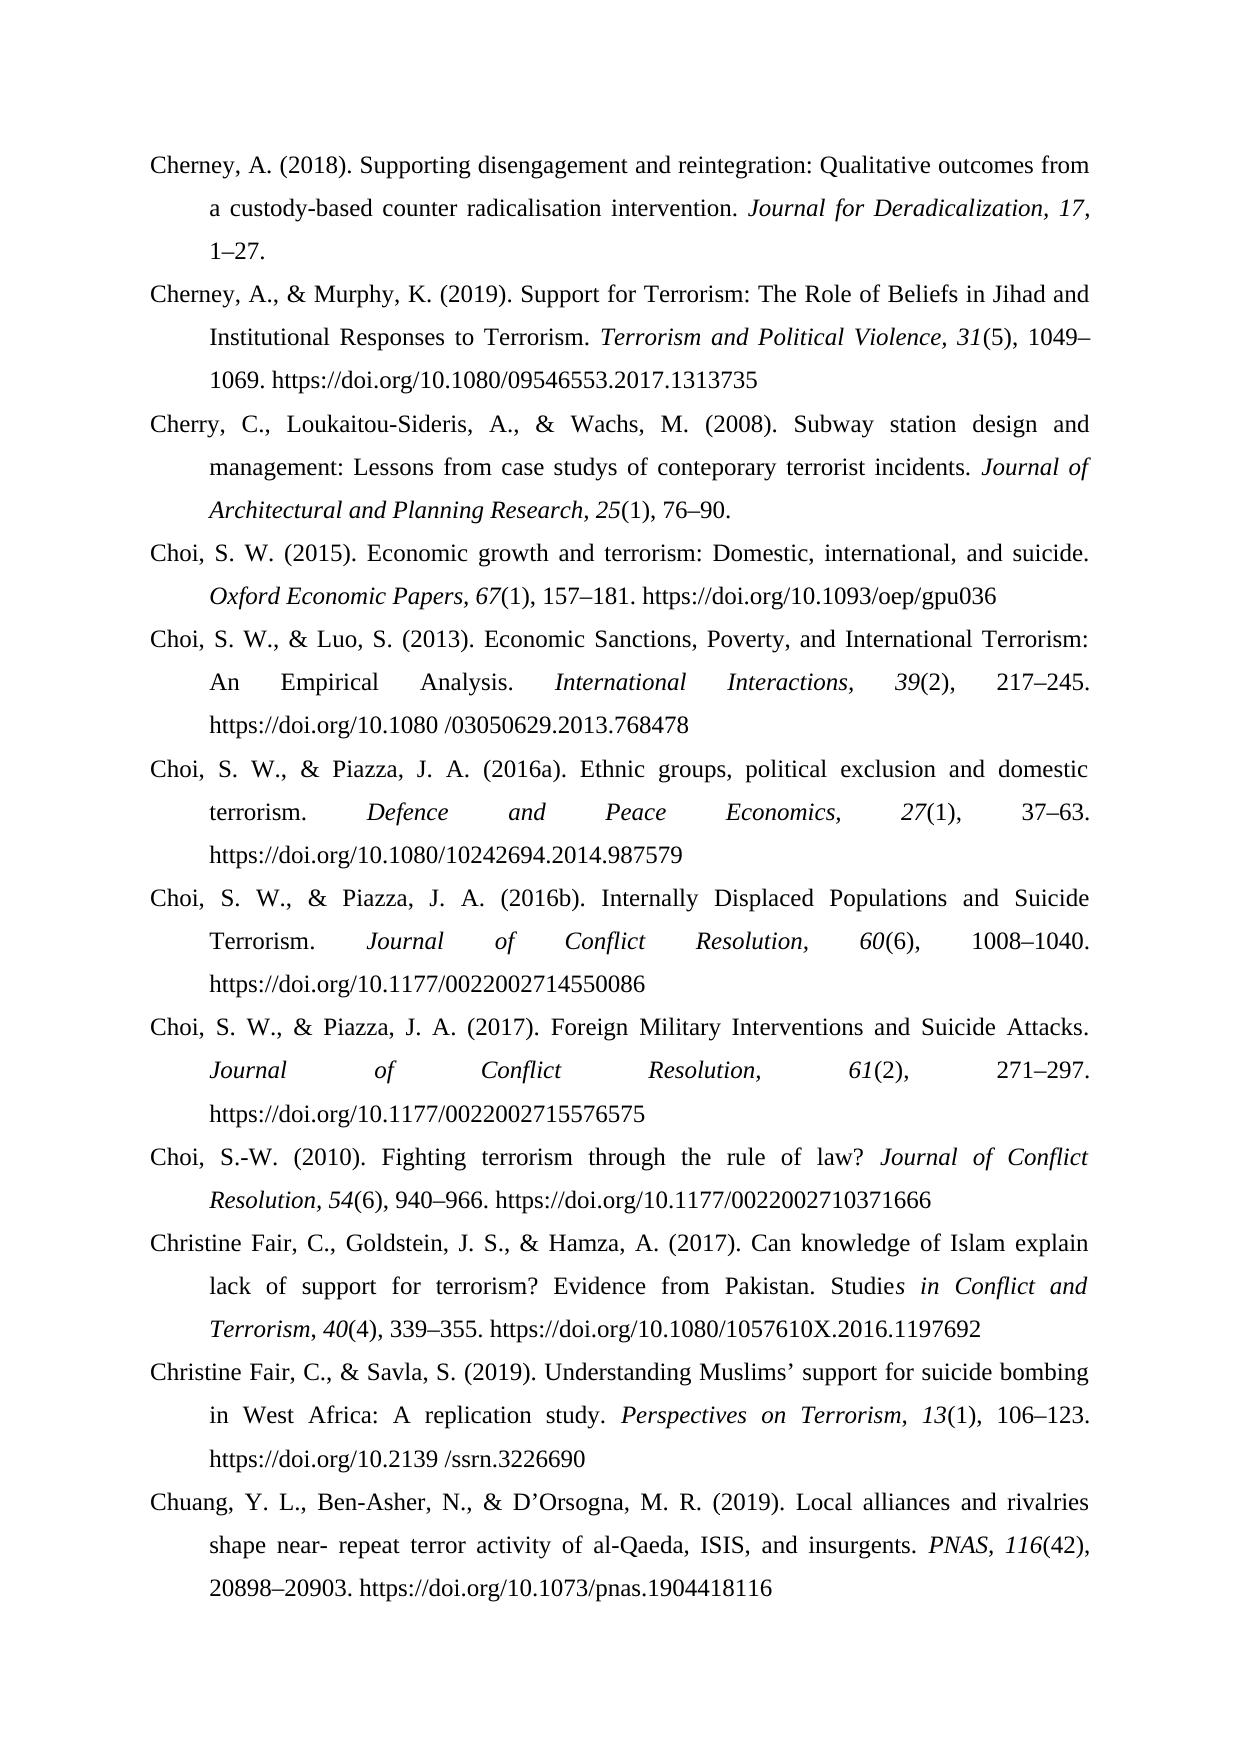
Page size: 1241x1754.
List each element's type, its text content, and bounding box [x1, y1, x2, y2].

text Cherry, C., Loukaitou-Sideris, A., & Wachs, M. (2008). Subway station design and management: Lessons from case studys of conteporary terrorist incidents. Journal of Architectural and Planning Research, 25(1), 76–90. [150, 409, 1090, 524]
text Cherney, A., & Murphy, K. (2019). Support for Terrorism: The Role of Beliefs in Jihad and Institutional Responses to Terrorism. Terrorism and Political Violence, 31(5), 1049–1069. https://doi.org/10.1080/09546553.2017.1313735 [150, 279, 1090, 394]
text Christine Fair, C., Goldstein, J. S., & Hamza, A. (2017). Can knowledge of Islam explain lack of support for terrorism? Evidence from Pakistan. Studies in Conflict and Terrorism, 40(4), 339–355. https://doi.org/10.1080/1057610X.2016.1197692 [150, 1228, 1090, 1343]
text Choi, S. W. (2015). Economic growth and terrorism: Domestic, international, and suicide. Oxford Economic Papers, 67(1), 157–181. https://doi.org/10.1093/oep/gpu036 [150, 538, 1090, 610]
text Chuang, Y. L., Ben-Asher, N., & D’Orsogna, M. R. (2019). Local alliances and rivalries shape near- repeat terror activity of al-Qaeda, ISIS, and insurgents. PNAS, 116(42), 20898–20903. https://doi.org/10.1073/pnas.1904418116 [150, 1487, 1090, 1602]
text Choi, S. W., & Piazza, J. A. (2017). Foreign Military Interventions and Suicide Attacks. Journal of Conflict Resolution, 61(2), 271–297. https://doi.org/10.1177/0022002715576575 [150, 1012, 1090, 1127]
text Christine Fair, C., & Savla, S. (2019). Understanding Muslims’ support for suicide bombing in West Africa: A replication study. Perspectives on Terrorism, 13(1), 106–123. https://doi.org/10.2139 /ssrn.3226690 [150, 1357, 1090, 1472]
text Choi, S.-W. (2010). Fighting terrorism through the rule of law? Journal of Conflict Resolution, 54(6), 940–966. https://doi.org/10.1177/0022002710371666 [150, 1142, 1090, 1214]
text Choi, S. W., & Piazza, J. A. (2016b). Internally Displaced Populations and Suicide Terrorism. Journal of Conflict Resolution, 60(6), 1008–1040. https://doi.org/10.1177/0022002714550086 [150, 883, 1090, 998]
text Cherney, A. (2018). Supporting disengagement and reintegration: Qualitative outcomes from a custody-based counter radicalisation intervention. Journal for Deradicalization, 17, 1–27. [150, 150, 1090, 265]
text Choi, S. W., & Luo, S. (2013). Economic Sanctions, Poverty, and International Terrorism: An Empirical Analysis. International Interactions, 39(2), 217–245. https://doi.org/10.1080 /03050629.2013.768478 [150, 624, 1090, 739]
text Choi, S. W., & Piazza, J. A. (2016a). Ethnic groups, political exclusion and domestic terrorism. Defence and Peace Economics, 27(1), 37–63. https://doi.org/10.1080/10242694.2014.987579 [150, 754, 1090, 869]
